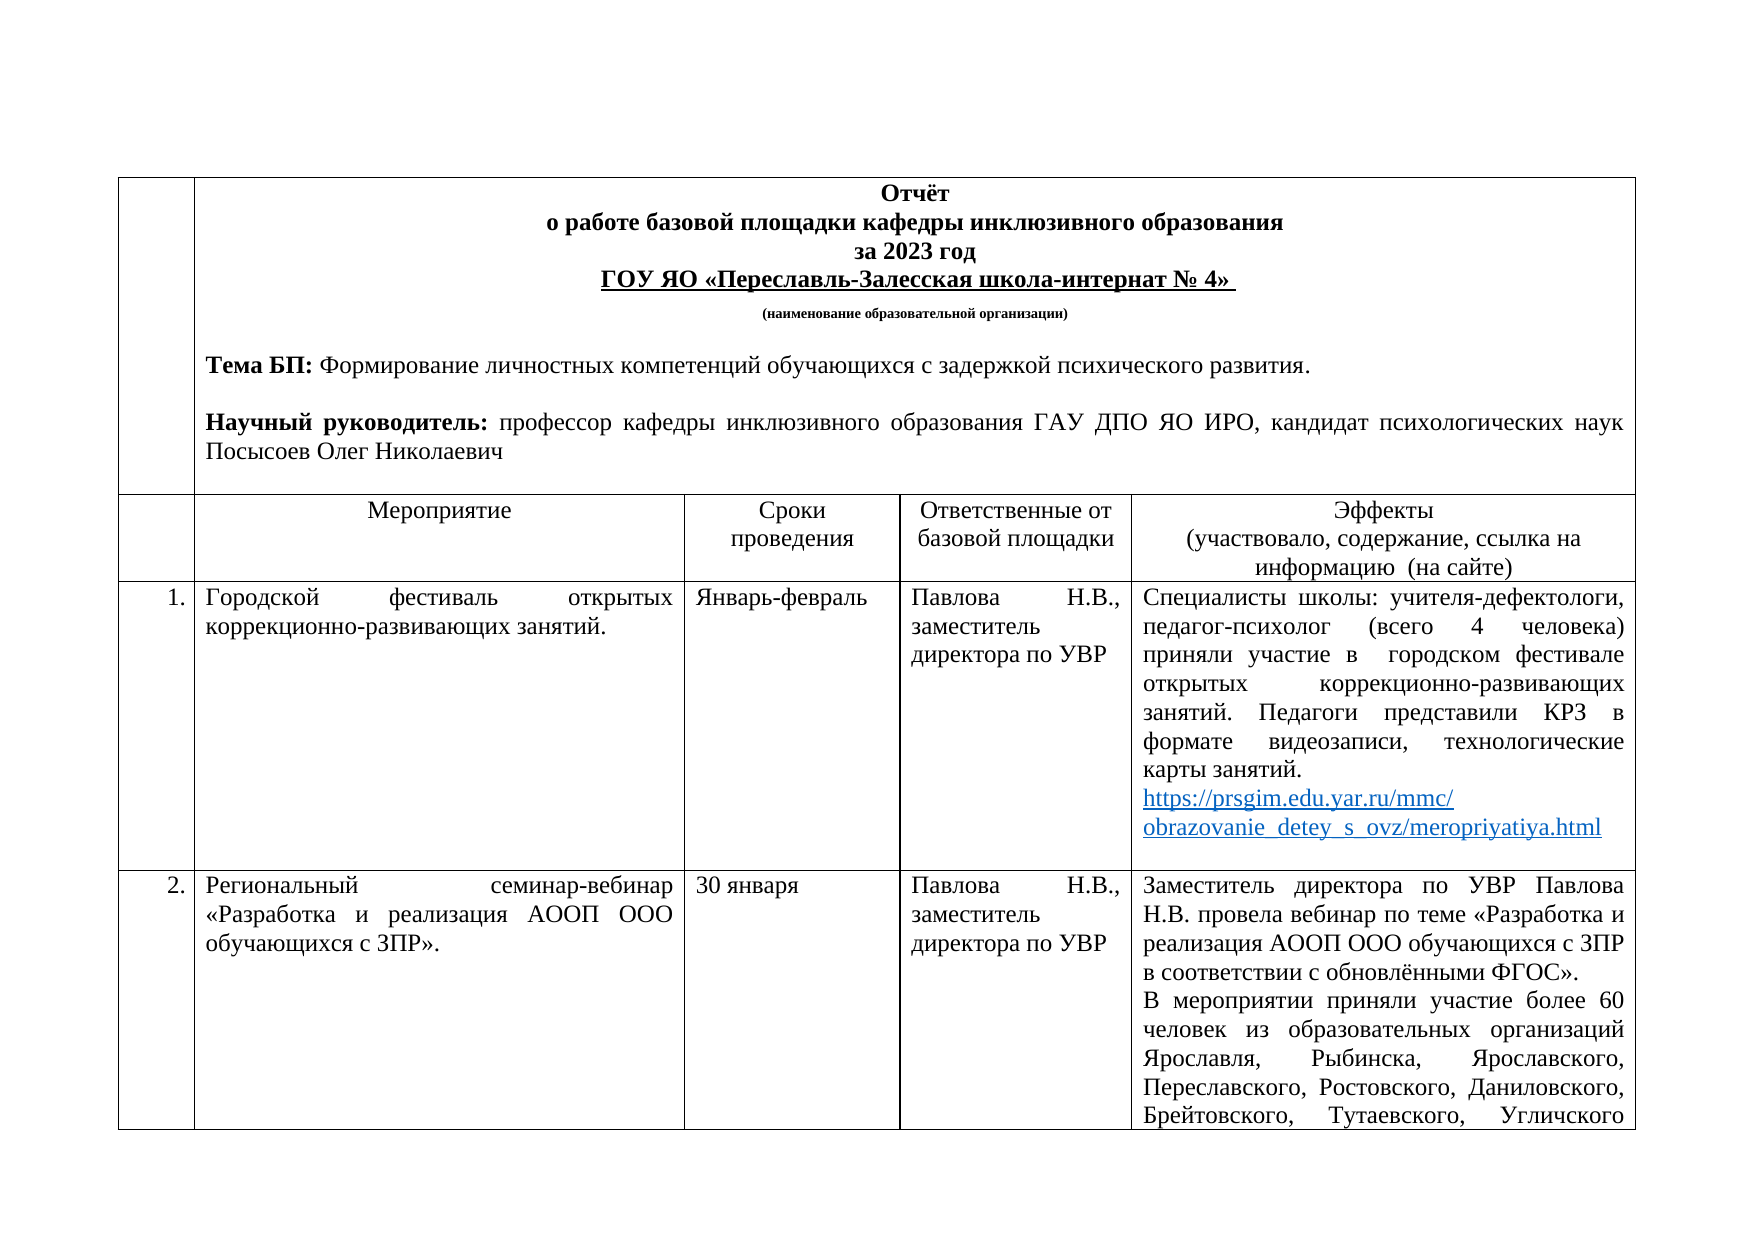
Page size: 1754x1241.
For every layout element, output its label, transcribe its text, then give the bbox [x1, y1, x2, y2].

table_cell Январь-февраль [685, 582, 899, 869]
table_header Отчёт о работе базовой площадки кафедры инклюзивного образования за 2023 год ГОУ ЯО «Переславль-Залесская школа-интернат № 4» (наименование образовательной организации) Тема БП: Формирование личностных компетенций обучающихся с задержкой психического развития. Научный руководитель: профессор кафедры инклюзивного образования ГАУ ДПО ЯО ИРО, кандидат психологических наук Посысоев Олег Николаевич [195, 178, 1635, 494]
table_header [119, 178, 194, 494]
table_cell Ответственные от базовой площадки [901, 495, 1131, 581]
table_cell Мероприятие [195, 495, 684, 581]
table_cell [119, 495, 194, 581]
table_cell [195, 871, 684, 1129]
table_cell 30 января [685, 871, 899, 1129]
table_cell [119, 871, 194, 1129]
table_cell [1132, 871, 1635, 1129]
table_cell [119, 582, 194, 869]
table_cell Павлова Н.В., заместитель директора по УВР [901, 582, 1131, 869]
table_cell Эффекты (участвовало, содержание, ссылка на информацию (на сайте) [1132, 495, 1635, 581]
table_cell Специалисты школы: учителя-дефектологи, педагог-психолог (всего 4 человека) приняли участие в городском фестивале открытых коррекционно-развивающих занятий. Педагоги представили КРЗ в формате видеозаписи, технологические карты занятий. https://prsgim.edu.yar.ru/mmc/obrazovanie_detey_s_ovz/meropriyatiya.html [1132, 582, 1635, 869]
table_cell Сроки проведения [685, 495, 899, 581]
table_cell Городской фестиваль открытых коррекционно-развивающих занятий. [195, 582, 684, 869]
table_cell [901, 871, 1131, 1129]
